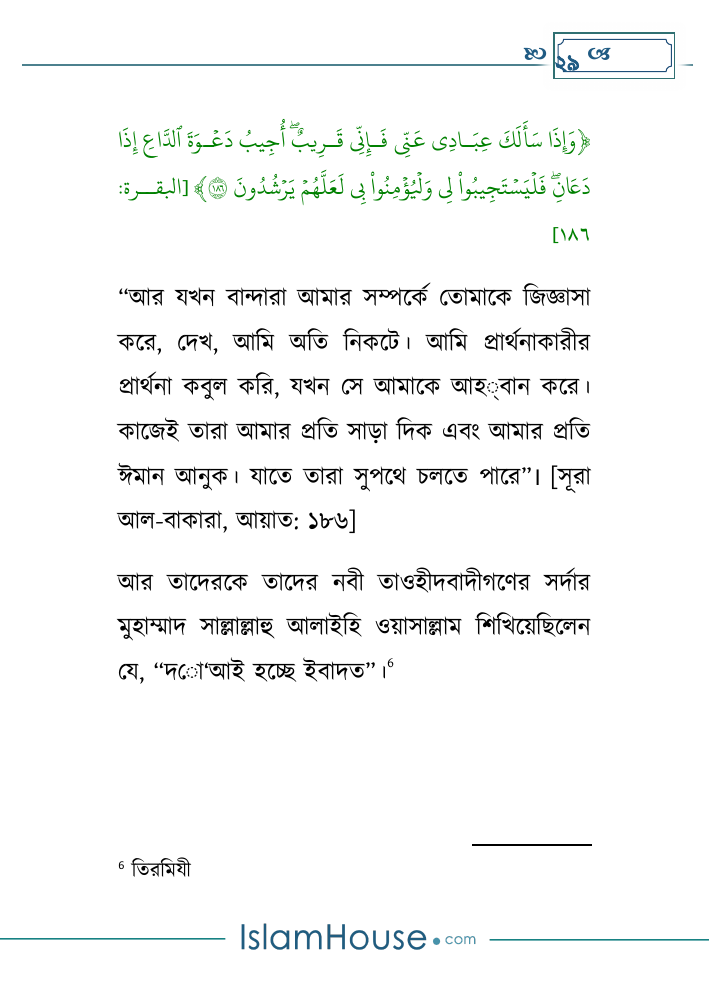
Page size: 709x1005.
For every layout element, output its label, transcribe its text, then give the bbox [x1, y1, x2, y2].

text আর তাদেরকে তাদের নবী তাওহীদবাদীগণের সর্দার মুহাম্মাদ সাল্লাল্লাহু আলাইহি ওয়াসাল্লাম শিখিয়েছিলেন যে, “দো‘আই হচ্ছে ইবাদত”। [118, 560, 591, 691]
text ﴿وَإِذَا سَأَلَكَ عِبَادِي عَنِّي فَإِنِّي قَرِيبٌۖ أُجِيبُ دَعۡوَةَ ٱلدَّاعِ إِذَا دَعَانِۖ فَلۡيَسۡتَجِيبُواْ لِي وَلۡيُؤۡمِنُواْ بِي لَعَلَّهُمۡ يَرۡشُدُونَ ١٨٦﴾ [البقرة: ١٨٦] [118, 118, 591, 255]
picture [0, 918, 226, 955]
text “আর যখন বান্দারা আমার সম্পর্কে তোমাকে জিজ্ঞাসা করে, দেখ, আমি অতি নিকটে। আমি প্রার্থনাকারীর প্রার্থনা কবুল করি, যখন সে আমাকে আহ্বান করে। কাজেই তারা আমার প্রতি সাড়া দিক এবং আমার প্রতি ঈমান আনুক। যাতে তারা সুপথে চলতে পারে”। [সূরা আল-বাকারা, আয়াত: ১৮৬] [118, 275, 591, 540]
picture [233, 919, 709, 956]
